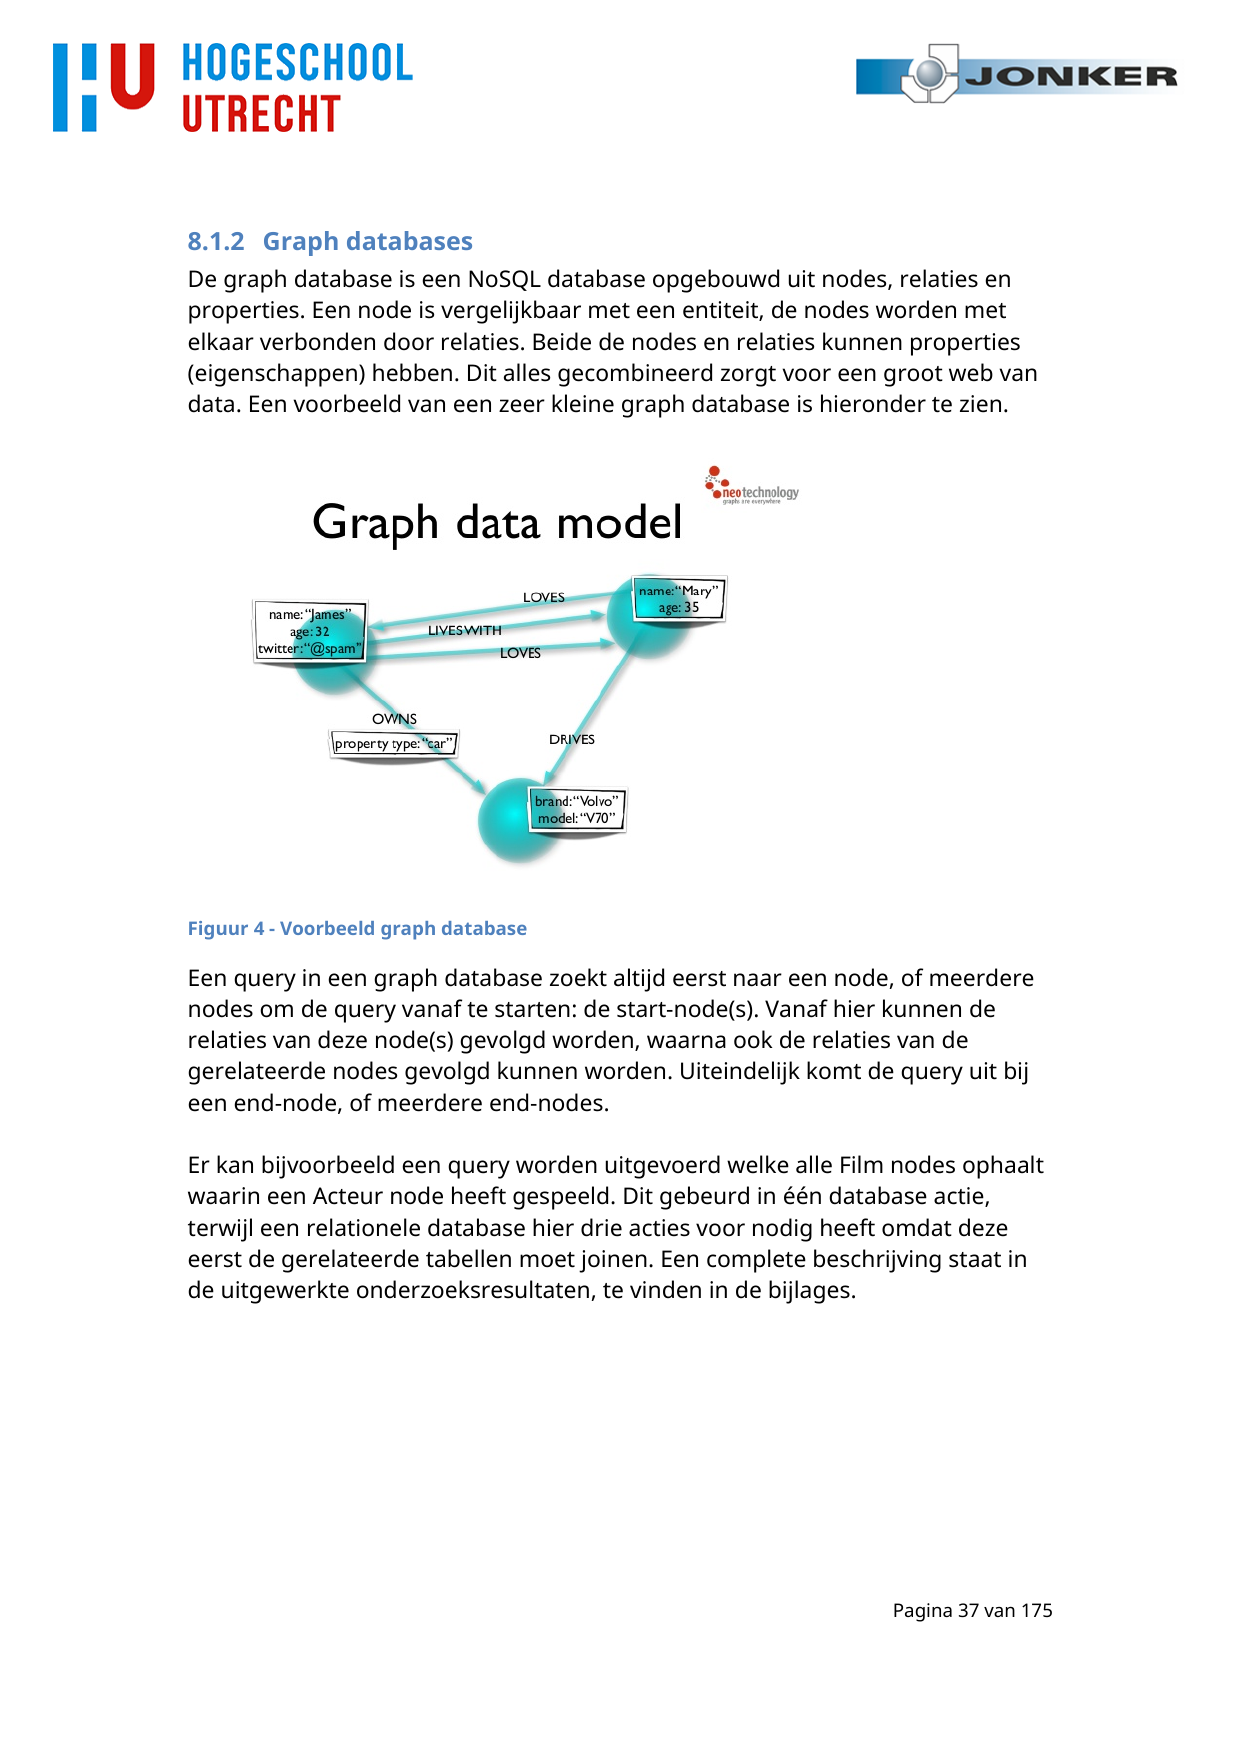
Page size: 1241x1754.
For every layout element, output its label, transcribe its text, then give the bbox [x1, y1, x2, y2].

text Een query in een graph database zoekt altijd eerst naar een node, of meerdere nodes om de query vanaf te starten: de start-node(s). Vanaf hier kunnen de relaties van deze node(s) gevolgd worden, waarna ook de relaties van de gerelateerde nodes gevolgd kunnen worden. Uiteindelijk komt de query uit bij een end-node, of meerdere end-nodes. [187, 962, 1053, 1118]
text De graph database is een NoSQL database opgebouwd uit nodes, relaties en properties. Een node is vergelijkbaar met een entiteit, de nodes worden met elkaar verbonden door relaties. Beide de nodes en relaties kunnen properties (eigenschappen) hebben. Dit alles gecombineerd zorgt voor een groot web van data. Een voorbeeld van een zeer kleine graph database is hieronder te zien. [187, 263, 1053, 419]
text Er kan bijvoorbeeld een query worden uitgevoerd welke alle Film nodes ophaalt waarin een Acteur node heeft gespeeld. Dit gebeurd in één database actie, terwijl een relationele database hier drie acties voor nodig heeft omdat deze eerst de gerelateerde tabellen moet joinen. Een complete beschrijving staat in de uitgewerkte onderzoeksresultaten, te vinden in de bijlages. [187, 1149, 1053, 1305]
picture [53, 43, 413, 132]
picture [187, 450, 807, 916]
subtitle Graph databases [187, 224, 1053, 258]
text Figuur 4 - Voorbeeld graph database [187, 915, 1053, 941]
picture [840, 37, 1200, 117]
